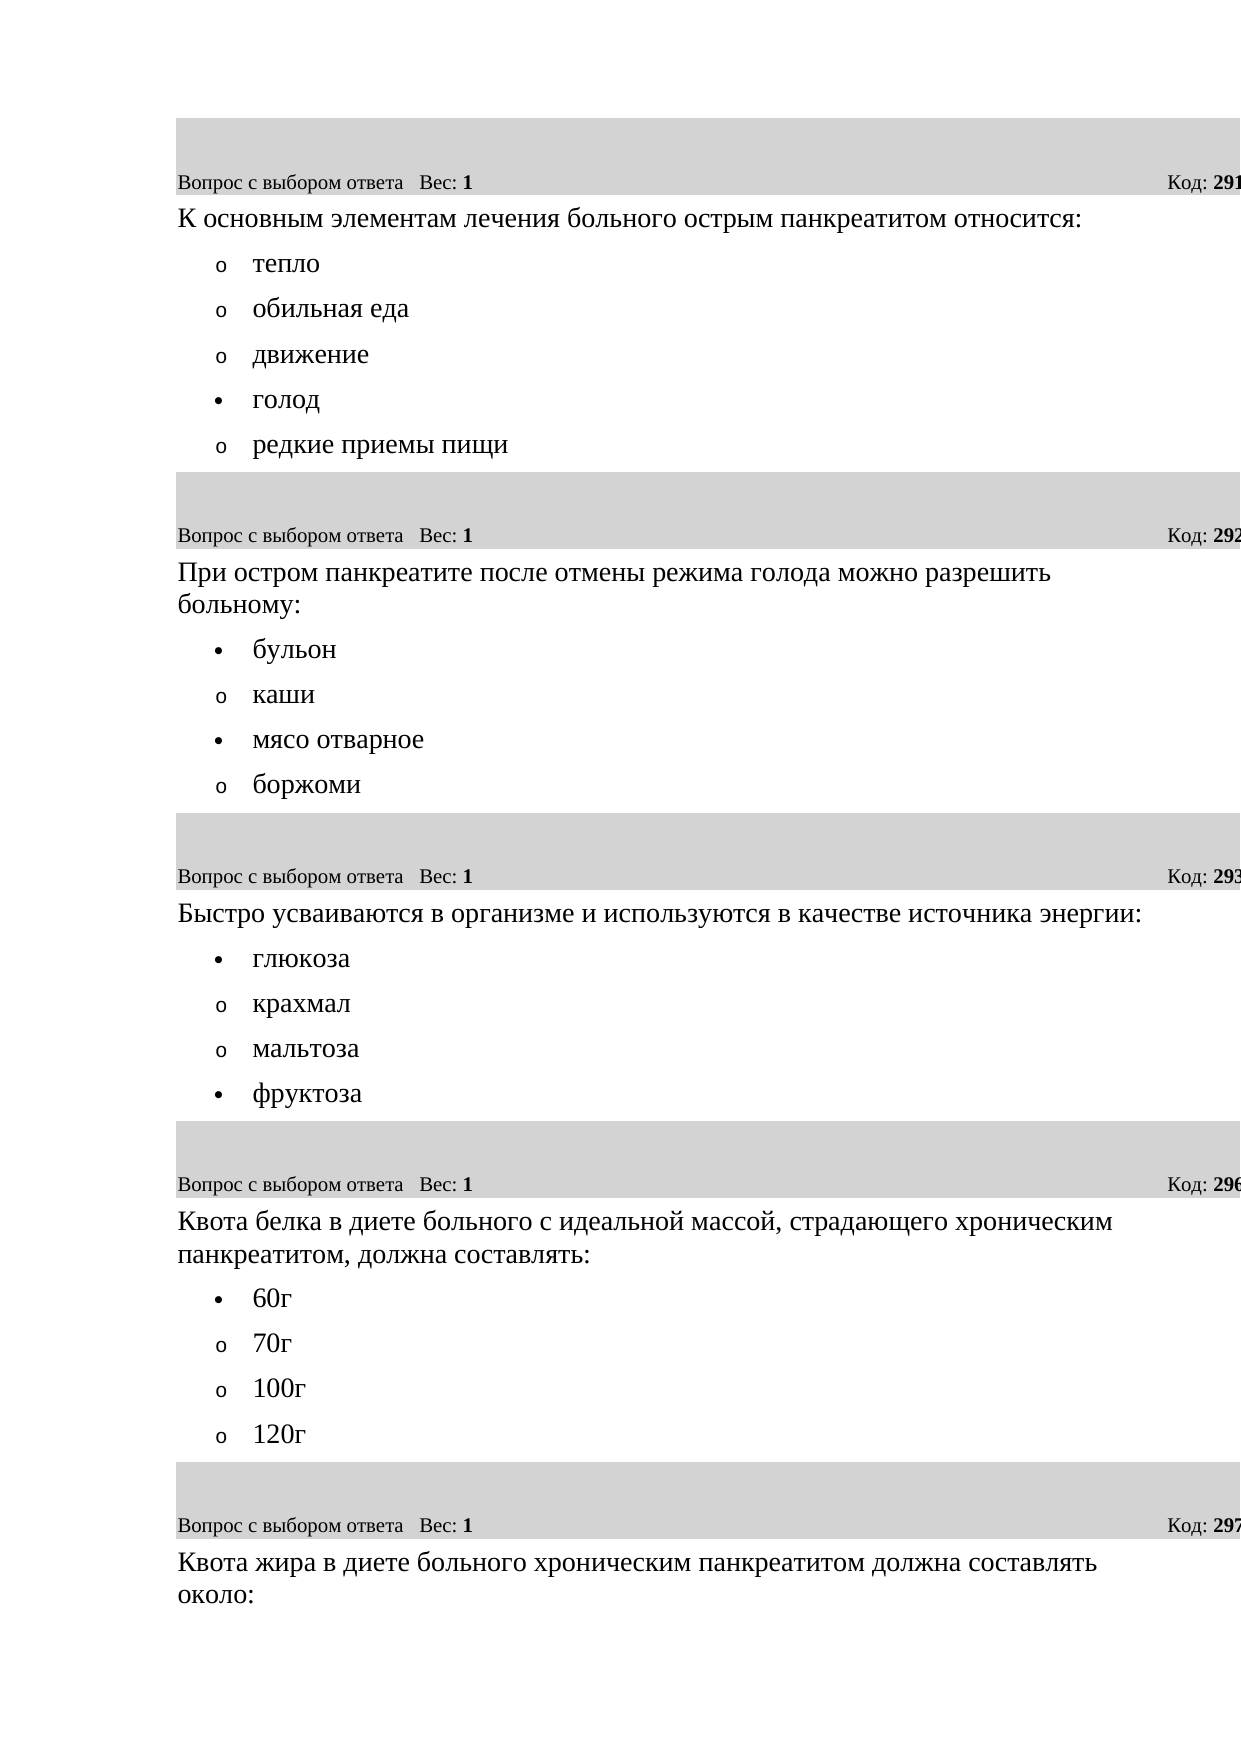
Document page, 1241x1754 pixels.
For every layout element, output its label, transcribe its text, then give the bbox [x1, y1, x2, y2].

list тепло [215, 246, 1152, 279]
text При остром панкреатите после отмены режима голода можно разрешить больному: [177, 555, 1152, 620]
list фруктоза [215, 1076, 1152, 1108]
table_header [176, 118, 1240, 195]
list 70г [215, 1326, 1152, 1359]
list крахмал [215, 986, 1152, 1018]
list мясо отварное [215, 722, 1152, 755]
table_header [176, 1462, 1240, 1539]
text Квота жира в диете больного хроническим панкреатитом должна составлять около: [177, 1545, 1152, 1610]
list редкие приемы пищи [215, 427, 1152, 459]
list бульон [215, 632, 1152, 665]
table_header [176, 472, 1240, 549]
list боржоми [215, 767, 1152, 800]
list обильная еда [215, 292, 1152, 324]
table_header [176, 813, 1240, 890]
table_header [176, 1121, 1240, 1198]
list 120г [215, 1417, 1152, 1449]
text К основным элементам лечения больного острым панкреатитом относится: [177, 202, 1152, 234]
list голод [215, 382, 1152, 414]
list глюкоза [215, 941, 1152, 973]
list движение [215, 337, 1152, 369]
text Квота белка в диете больного с идеальной массой, страдающего хроническим панкреатитом, должна составлять: [177, 1204, 1152, 1269]
list мальтоза [215, 1031, 1152, 1063]
list 60г [215, 1282, 1152, 1314]
list 100г [215, 1372, 1152, 1404]
text Быстро усваиваются в организме и используются в качестве источника энергии: [177, 896, 1152, 928]
list каши [215, 677, 1152, 710]
